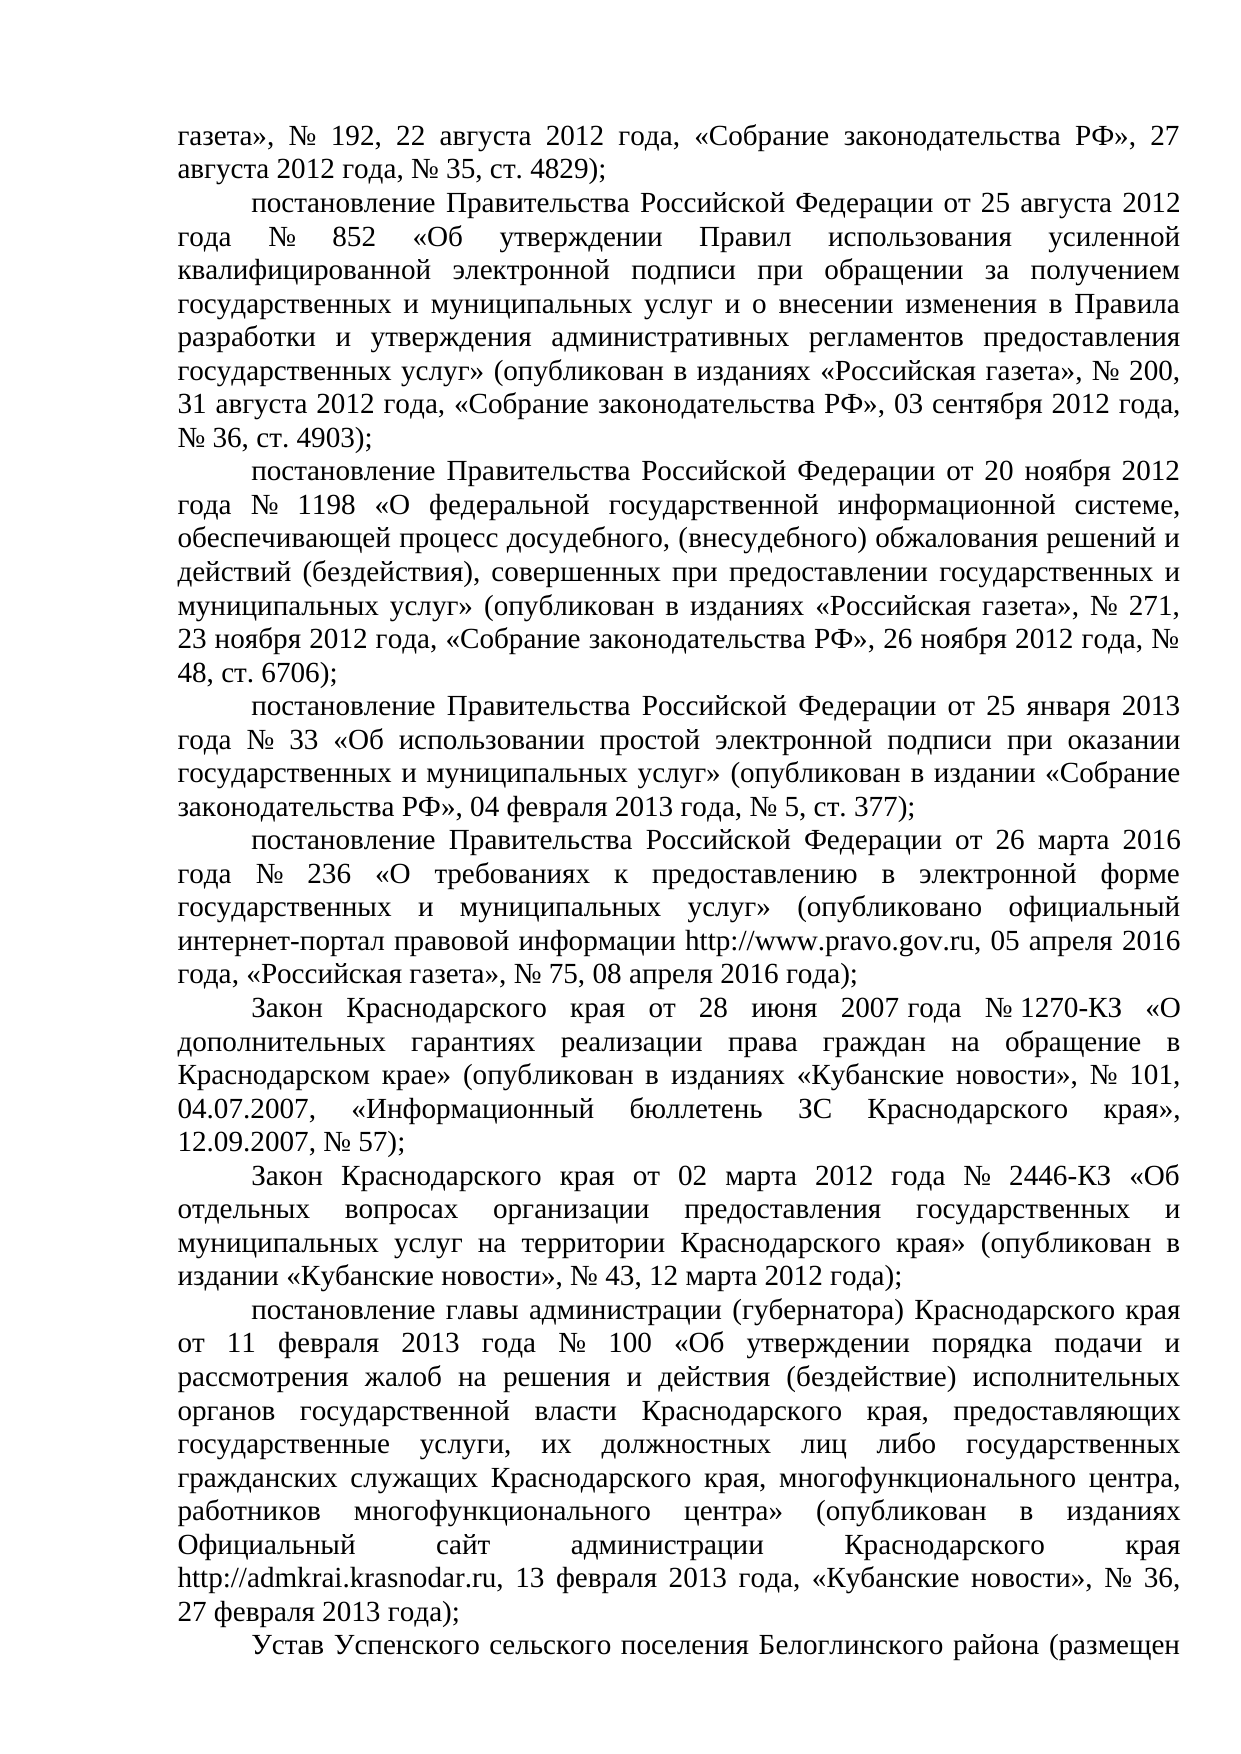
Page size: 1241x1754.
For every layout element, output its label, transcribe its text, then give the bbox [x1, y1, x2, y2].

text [177, 1627, 1181, 1661]
text постановление Правительства Российской Федерации от 25 января 2013 года № 33 «Об использовании простой электронной подписи при оказании государственных и муниципальных услуг» (опубликован в издании «Собрание законодательства РФ», 04 февраля 2013 года, № 5, ст. 377); [177, 688, 1181, 822]
text постановление главы администрации (губернатора) Краснодарского края от 11 февраля 2013 года № 100 «Об утверждении порядка подачи и рассмотрения жалоб на решения и действия (бездействие) исполнительных органов государственной власти Краснодарского края, предоставляющих государственные услуги, их должностных лиц либо государственных гражданских служащих Краснодарского края, многофункционального центра, работников многофункционального центра» (опубликован в изданиях Официальный сайт администрации Краснодарского края http://admkrai.krasnodar.ru, 13 февраля 2013 года, «Кубанские новости», № 36, 27 февраля 2013 года); [177, 1292, 1181, 1627]
text постановление Правительства Российской Федерации от 20 ноября 2012 года № 1198 «О федеральной государственной информационной системе, обеспечивающей процесс досудебного, (внесудебного) обжалования решений и действий (бездействия), совершенных при предоставлении государственных и муниципальных услуг» (опубликован в изданиях «Российская газета», № 271, 23 ноября 2012 года, «Собрание законодательства РФ», 26 ноября 2012 года, № 48, ст. 6706); [177, 453, 1181, 688]
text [177, 118, 1181, 185]
list Закон Краснодарского края от 28 июня 2007 года № 1270-КЗ «О дополнительных гарантиях реализации права граждан на обращение в Краснодарском крае» (опубликован в изданиях «Кубанские новости», № 101, 04.07.2007, «Информационный бюллетень ЗС Краснодарского края», 12.09.2007, № 57); [177, 990, 1181, 1158]
text Закон Краснодарского края от 02 марта 2012 года № 2446-КЗ «Об отдельных вопросах организации предоставления государственных и муниципальных услуг на территории Краснодарского края» (опубликован в издании «Кубанские новости», № 43, 12 марта 2012 года); [177, 1158, 1181, 1292]
text постановление Правительства Российской Федерации от 25 августа 2012 года № 852 «Об утверждении Правил использования усиленной квалифицированной электронной подписи при обращении за получением государственных и муниципальных услуг и о внесении изменения в Правила разработки и утверждения административных регламентов предоставления государственных услуг» (опубликован в изданиях «Российская газета», № 200, 31 августа 2012 года, «Собрание законодательства РФ», 03 сентября 2012 года, № 36, ст. 4903); [177, 185, 1181, 453]
text постановление Правительства Российской Федерации от 26 марта 2016 года № 236 «О требованиях к предоставлению в электронной форме государственных и муниципальных услуг» (опубликовано официальный интернет-портал правовой информации http://www.pravo.gov.ru, 05 апреля 2016 года, «Российская газета», № 75, 08 апреля 2016 года); [177, 822, 1181, 990]
